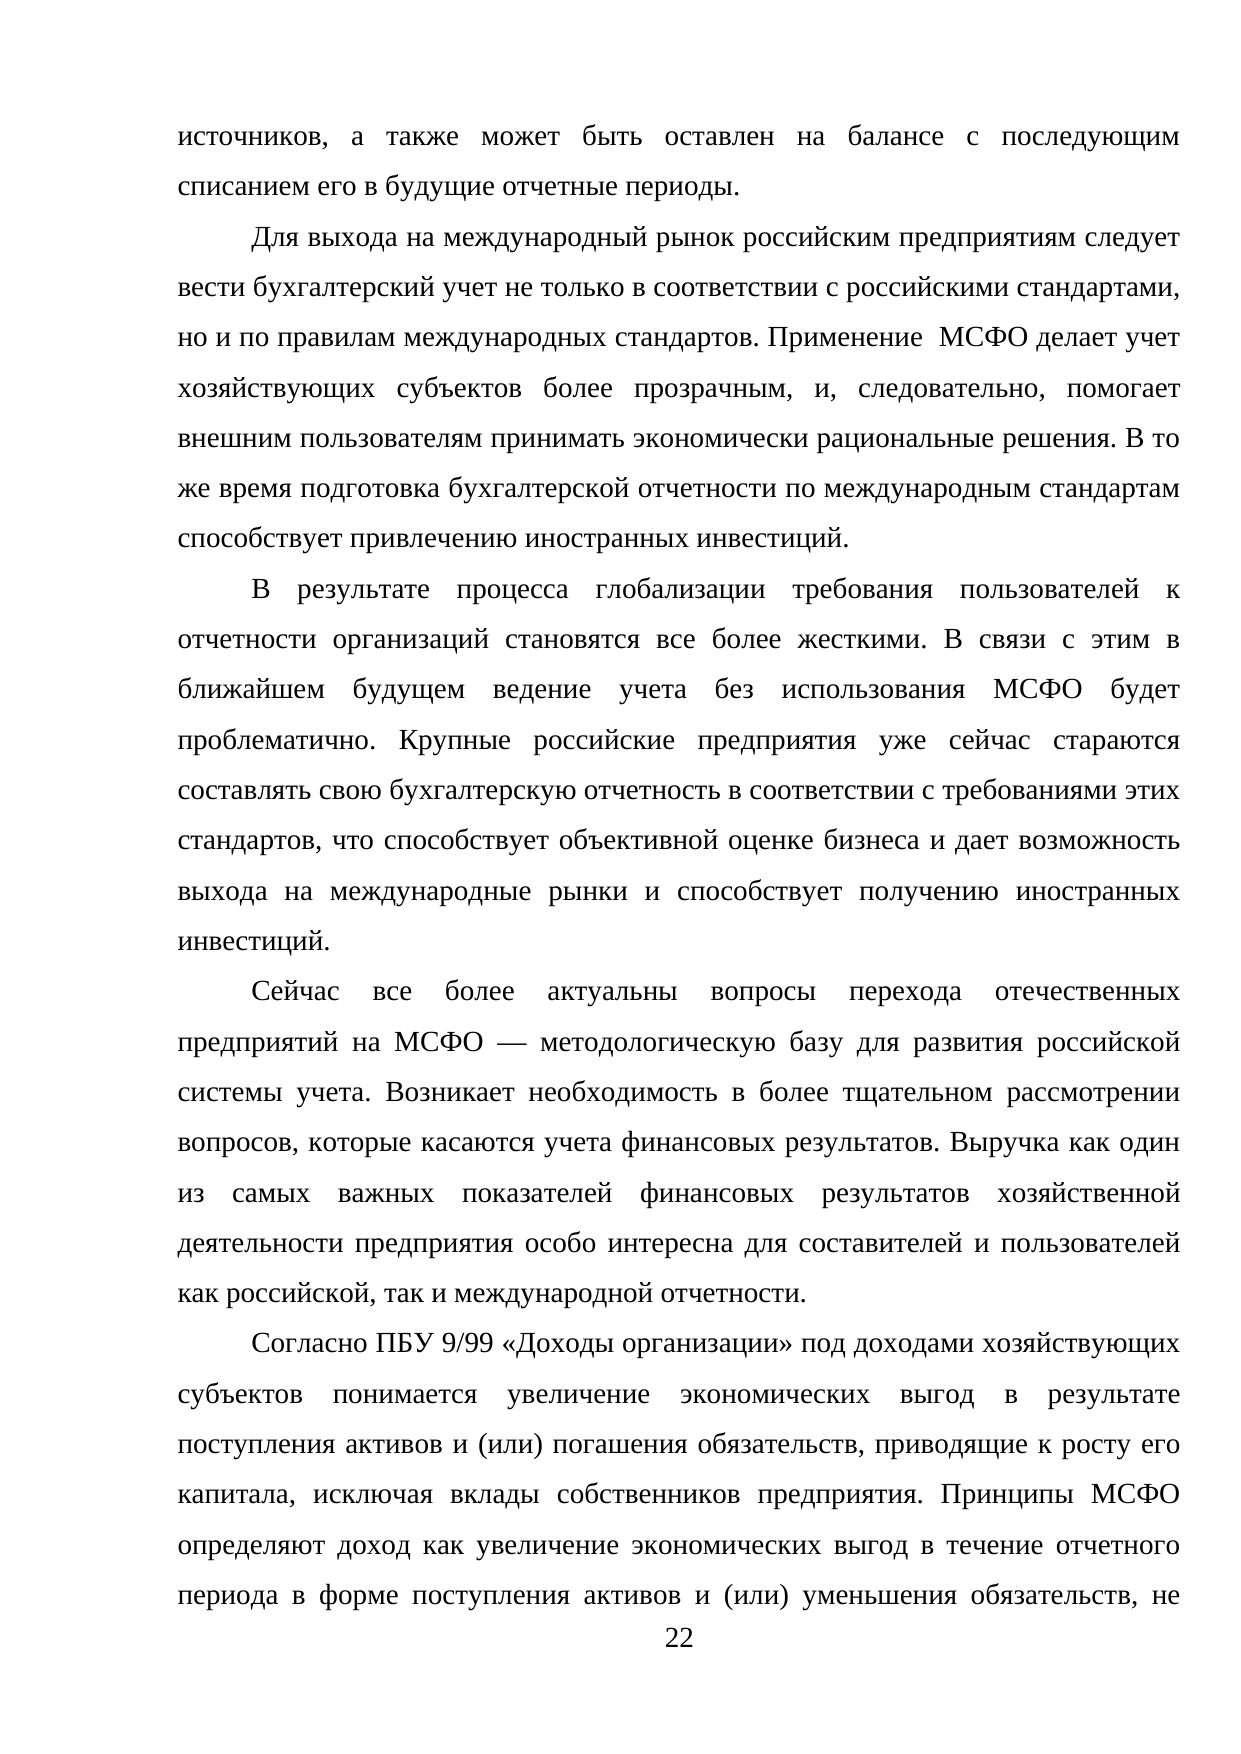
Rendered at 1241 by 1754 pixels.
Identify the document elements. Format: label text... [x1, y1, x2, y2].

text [177, 118, 1181, 202]
text В результате процесса глобализации требования пользователей к отчетности организаций становятся все более жесткими. В связи с этим в ближайшем будущем ведение учета без использования МСФО будет проблематично. Крупные российские предприятия уже сейчас стараются составлять свою бухгалтерскую отчетность в соответствии с требованиями этих стандартов, что способствует объективной оценке бизнеса и дает возможность выхода на международные рынки и способствует получению иностранных инвестиций. [177, 571, 1181, 957]
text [177, 1326, 1181, 1611]
text Для выхода на международный рынок российским предприятиям следует вести бухгалтерский учет не только в соответствии с российскими стандартами, но и по правилам международных стандартов. Применение МСФО делает учет хозяйствующих субъектов более прозрачным, и, следовательно, помогает внешним пользователям принимать экономически рациональные решения. В то же время подготовка бухгалтерской отчетности по международным стандартам способствует привлечению иностранных инвестиций. [177, 219, 1181, 554]
text Сейчас все более актуальны вопросы перехода отечественных предприятий на МСФО — методологическую базу для развития российской системы учета. Возникает необходимость в более тщательном рассмотрении вопросов, которые касаются учета финансовых результатов. Выручка как один из самых важных показателей финансовых результатов хозяйственной деятельности предприятия особо интересна для составителей и пользователей как российской, так и международной отчетности. [177, 973, 1181, 1309]
